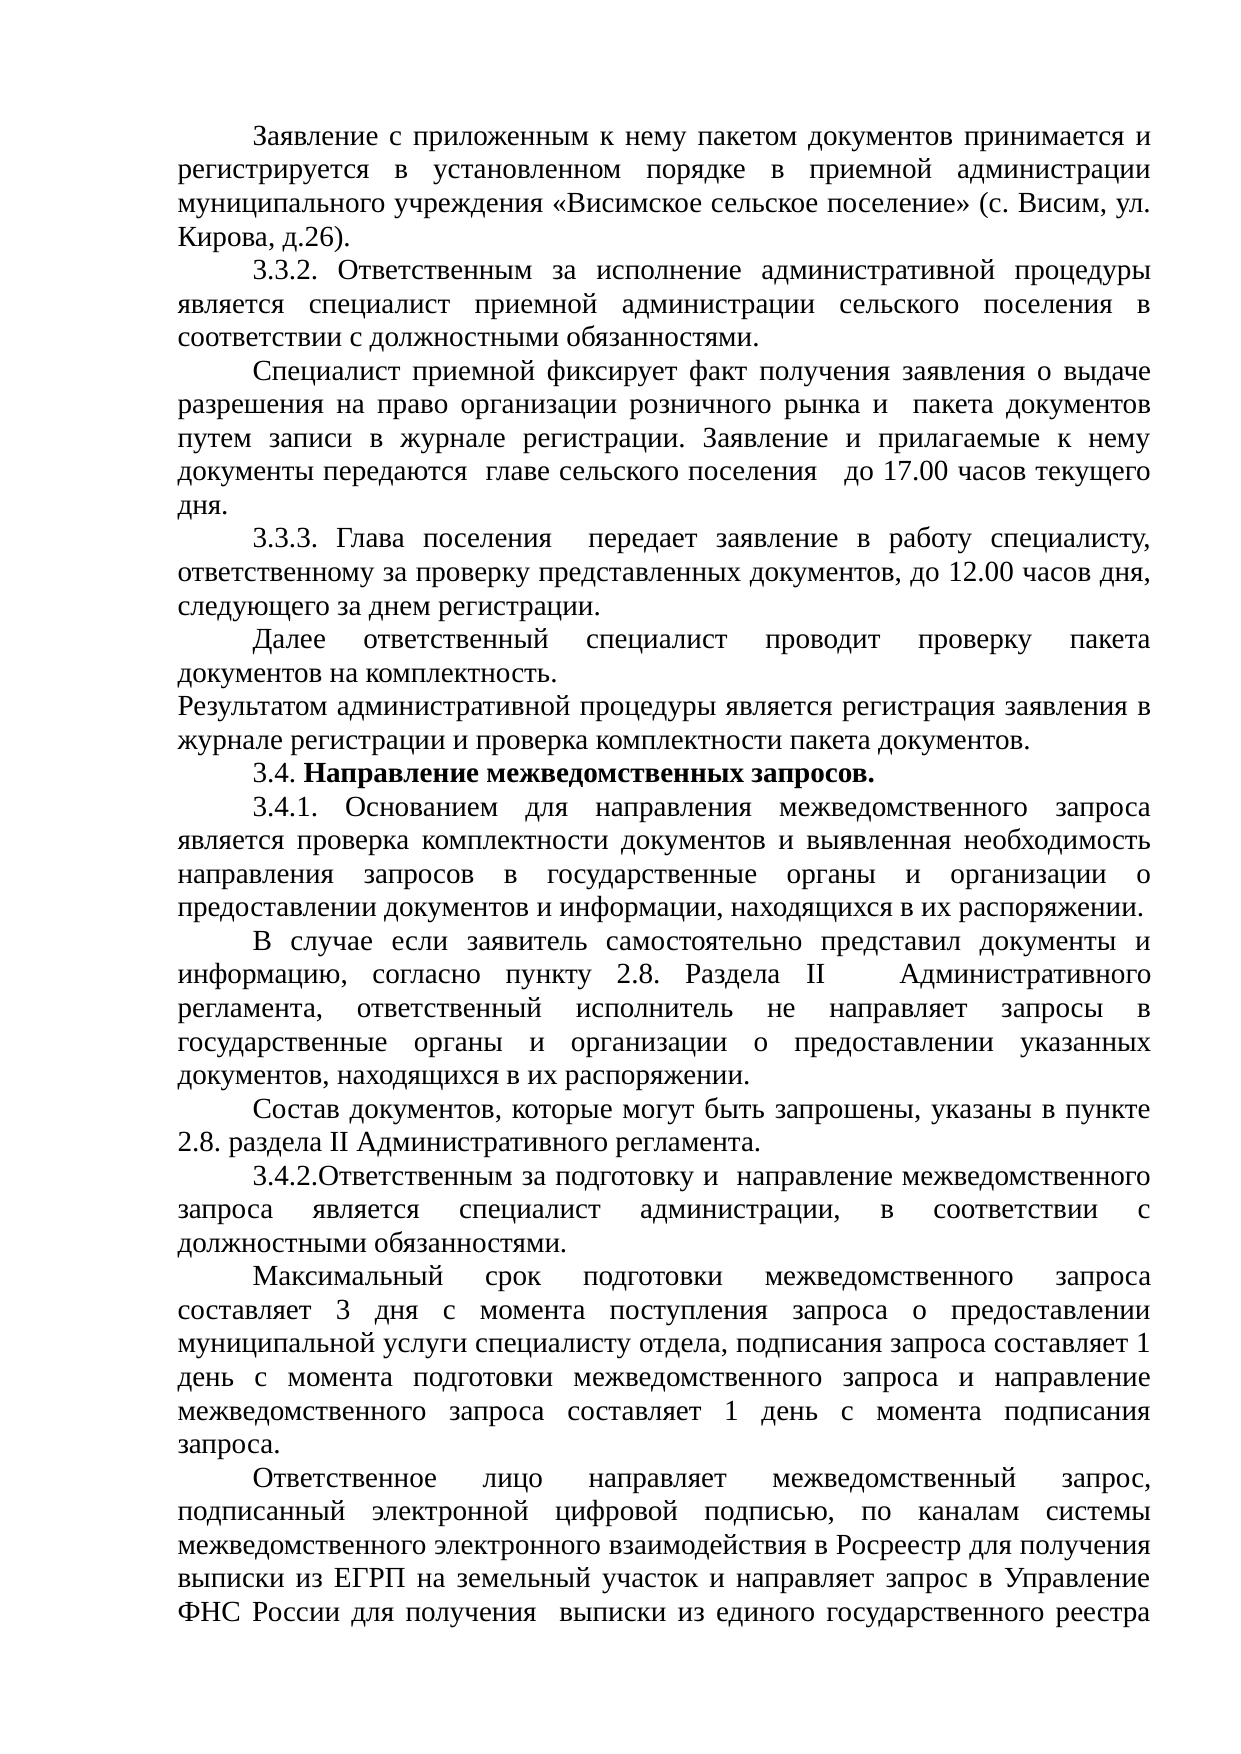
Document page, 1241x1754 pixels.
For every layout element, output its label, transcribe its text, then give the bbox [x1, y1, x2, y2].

text 3.3.2. Ответственным за исполнение административной процедуры является специалист приемной администрации сельского поселения в соответствии с должностными обязанностями. [177, 252, 1152, 353]
text 3.4.2.Ответственным за подготовку и направление межведомственного запроса является специалист администрации, в соответствии с должностными обязанностями. [177, 1158, 1152, 1258]
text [177, 1460, 1152, 1627]
text В случае если заявитель самостоятельно представил документы и информацию, согласно пункту 2.8. Раздела II Административного регламента, ответственный исполнитель не направляет запросы в государственные органы и организации о предоставлении указанных документов, находящихся в их распоряжении. [177, 923, 1152, 1091]
text 3.3.3. Глава поселения передает заявление в работу специалисту, ответственному за проверку представленных документов, до 12.00 часов дня, следующего за днем регистрации. [177, 521, 1152, 621]
text 3.4.1. Основанием для направления межведомственного запроса является проверка комплектности документов и выявленная необходимость направления запросов в государственные органы и организации о предоставлении документов и информации, находящихся в их распоряжении. [177, 789, 1152, 923]
text Заявление с приложенным к нему пакетом документов принимается и регистрируется в установленном порядке в приемной администрации муниципального учреждения «Висимское сельское поселение» (с. Висим, ул. Кирова, д.26). [177, 118, 1152, 252]
text Результатом административной процедуры является регистрация заявления в журнале регистрации и проверка комплектности пакета документов. [177, 688, 1152, 755]
text Состав документов, которые могут быть запрошены, указаны в пункте 2.8. раздела II Административного регламента. [177, 1091, 1152, 1158]
text Максимальный срок подготовки межведомственного запроса составляет 3 дня с момента поступления запроса о предоставлении муниципальной услуги специалисту отдела, подписания запроса составляет 1 день с момента подготовки межведомственного запроса и направление межведомственного запроса составляет 1 день с момента подписания запроса. [177, 1258, 1152, 1460]
text Специалист приемной фиксирует факт получения заявления о выдаче разрешения на право организации розничного рынка и пакета документов путем записи в журнале регистрации. Заявление и прилагаемые к нему документы передаются главе сельского поселения до 17.00 часов текущего дня. [177, 353, 1152, 521]
text 3.4. Направление межведомственных запросов. [177, 755, 1152, 789]
text Далее ответственный специалист проводит проверку пакета документов на комплектность. [177, 621, 1152, 688]
